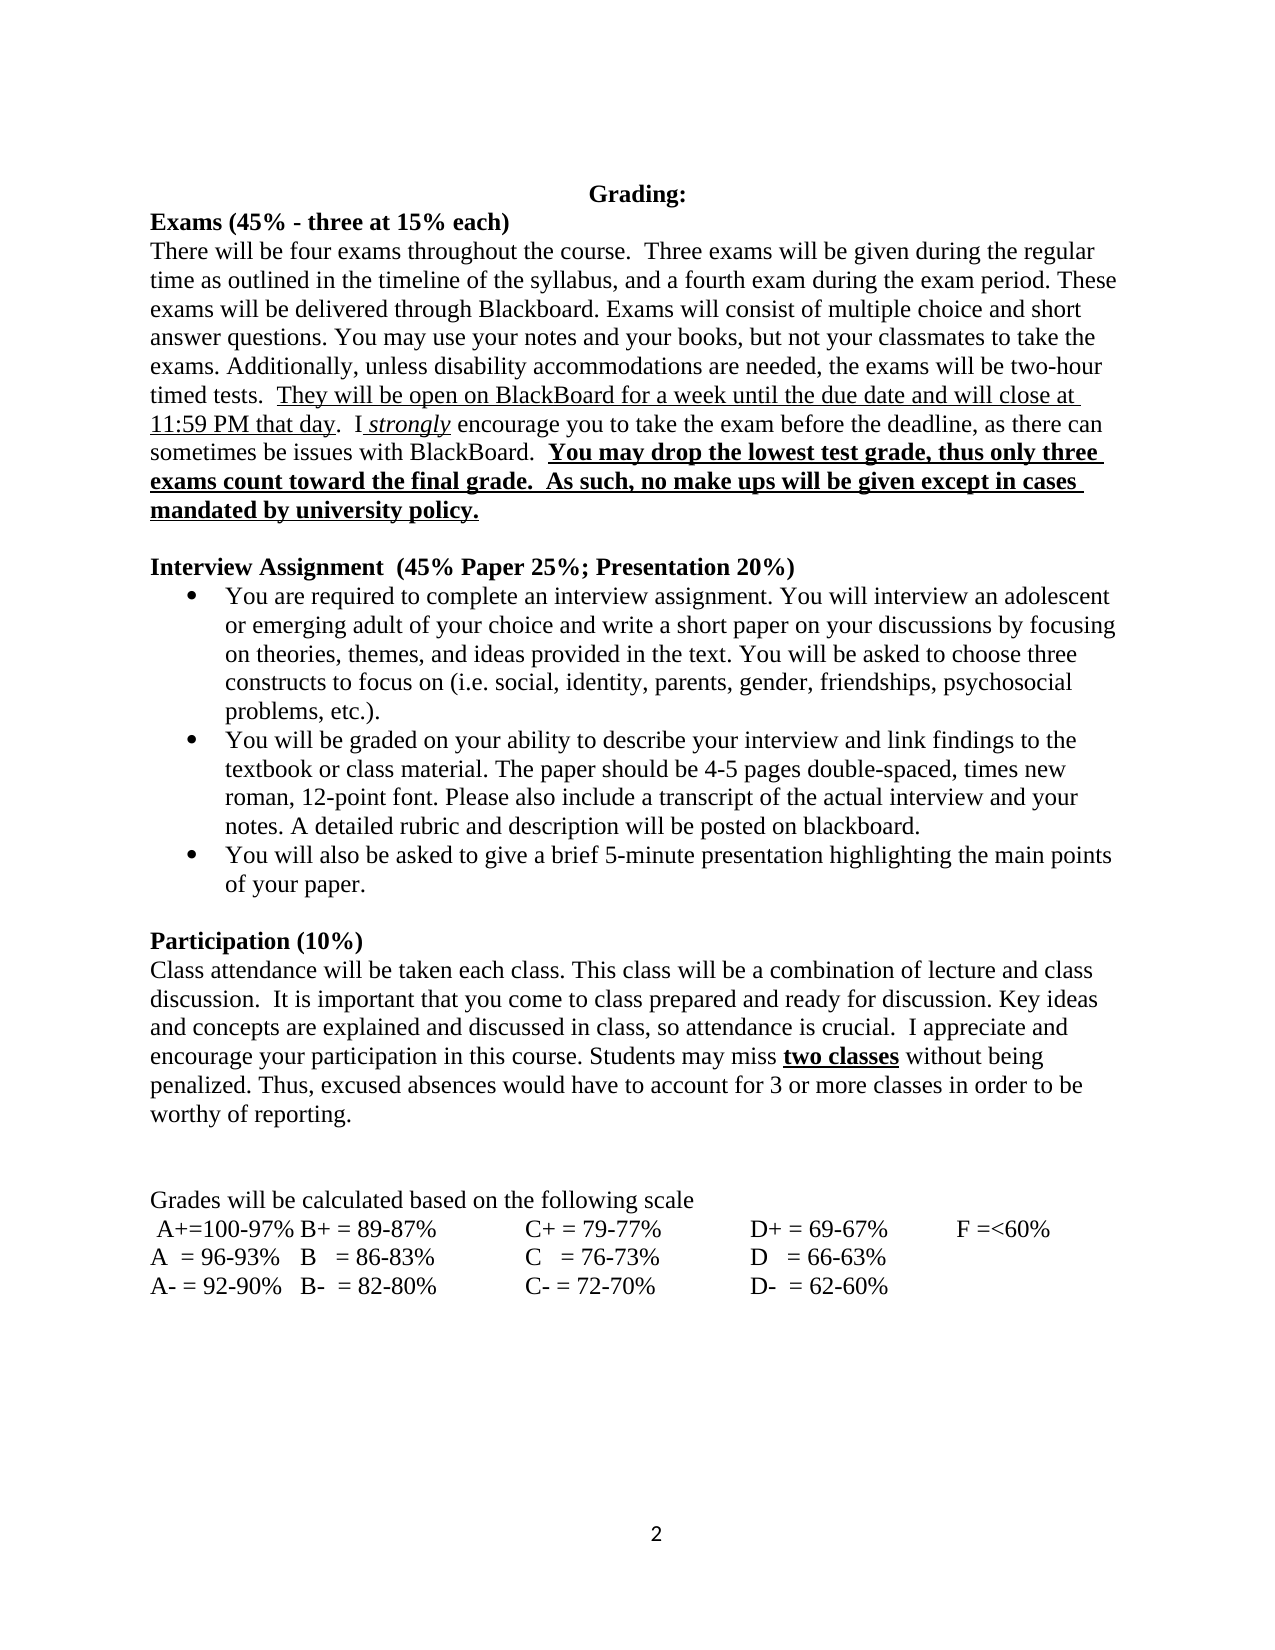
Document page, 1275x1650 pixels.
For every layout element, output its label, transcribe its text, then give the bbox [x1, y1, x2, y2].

text Exams (45% - three at 15% each) [150, 207, 1125, 236]
text A = 96-93% B = 86-83% C = 76-73% D = 66-63% [150, 1242, 1125, 1271]
text Interview Assignment (45% Paper 25%; Presentation 20%) [150, 552, 1125, 581]
text Participation (10%) [150, 926, 1125, 955]
text There will be four exams throughout the course. Three exams will be given during the regular time as outlined in the timeline of the syllabus, and a fourth exam during the exam period. These exams will be delivered through Blackboard. Exams will consist of multiple choice and short answer questions. You may use your notes and your books, but not your classmates to take the exams. Additionally, unless disability accommodations are needed, the exams will be two-hour timed tests. They will be open on BlackBoard for a week until the due date and will close at 11:59 PM that day. I strongly encourage you to take the exam before the deadline, as there can sometimes be issues with BlackBoard. You may drop the lowest test grade, thus only three exams count toward the final grade. As such, no make ups will be given except in cases mandated by university policy. [150, 236, 1125, 524]
list You are required to complete an interview assignment. You will interview an adolescent or emerging adult of your choice and write a short paper on your discussions by focusing on theories, themes, and ideas provided in the text. You will be asked to choose three constructs to focus on (i.e. social, identity, parents, gender, friendships, psychosocial problems, etc.). [187, 581, 1125, 725]
text A+=100-97% B+ = 89-87% C+ = 79-77% D+ = 69-67% F =<60% [150, 1214, 1125, 1242]
text A- = 92-90% B- = 82-80% C- = 72-70% D- = 62-60% [150, 1271, 1125, 1443]
text Grades will be calculated based on the following scale [150, 1185, 1125, 1214]
text Grading: [150, 179, 1125, 207]
text Class attendance will be taken each class. This class will be a combination of lecture and class discussion. It is important that you come to class prepared and ready for discussion. Key ideas and concepts are explained and discussed in class, so attendance is crucial. I appreciate and encourage your participation in this course. Students may miss two classes without being penalized. Thus, excused absences would have to account for 3 or more classes in order to be worthy of reporting. [150, 955, 1125, 1127]
list You will also be asked to give a brief 5-minute presentation highlighting the main points of your paper. [187, 840, 1125, 897]
list You will be graded on your ability to describe your interview and link findings to the textbook or class material. The paper should be 4-5 pages double-spaced, times new roman, 12-point font. Please also include a transcript of the actual interview and your notes. A detailed rubric and description will be posted on blackboard. [187, 725, 1125, 840]
